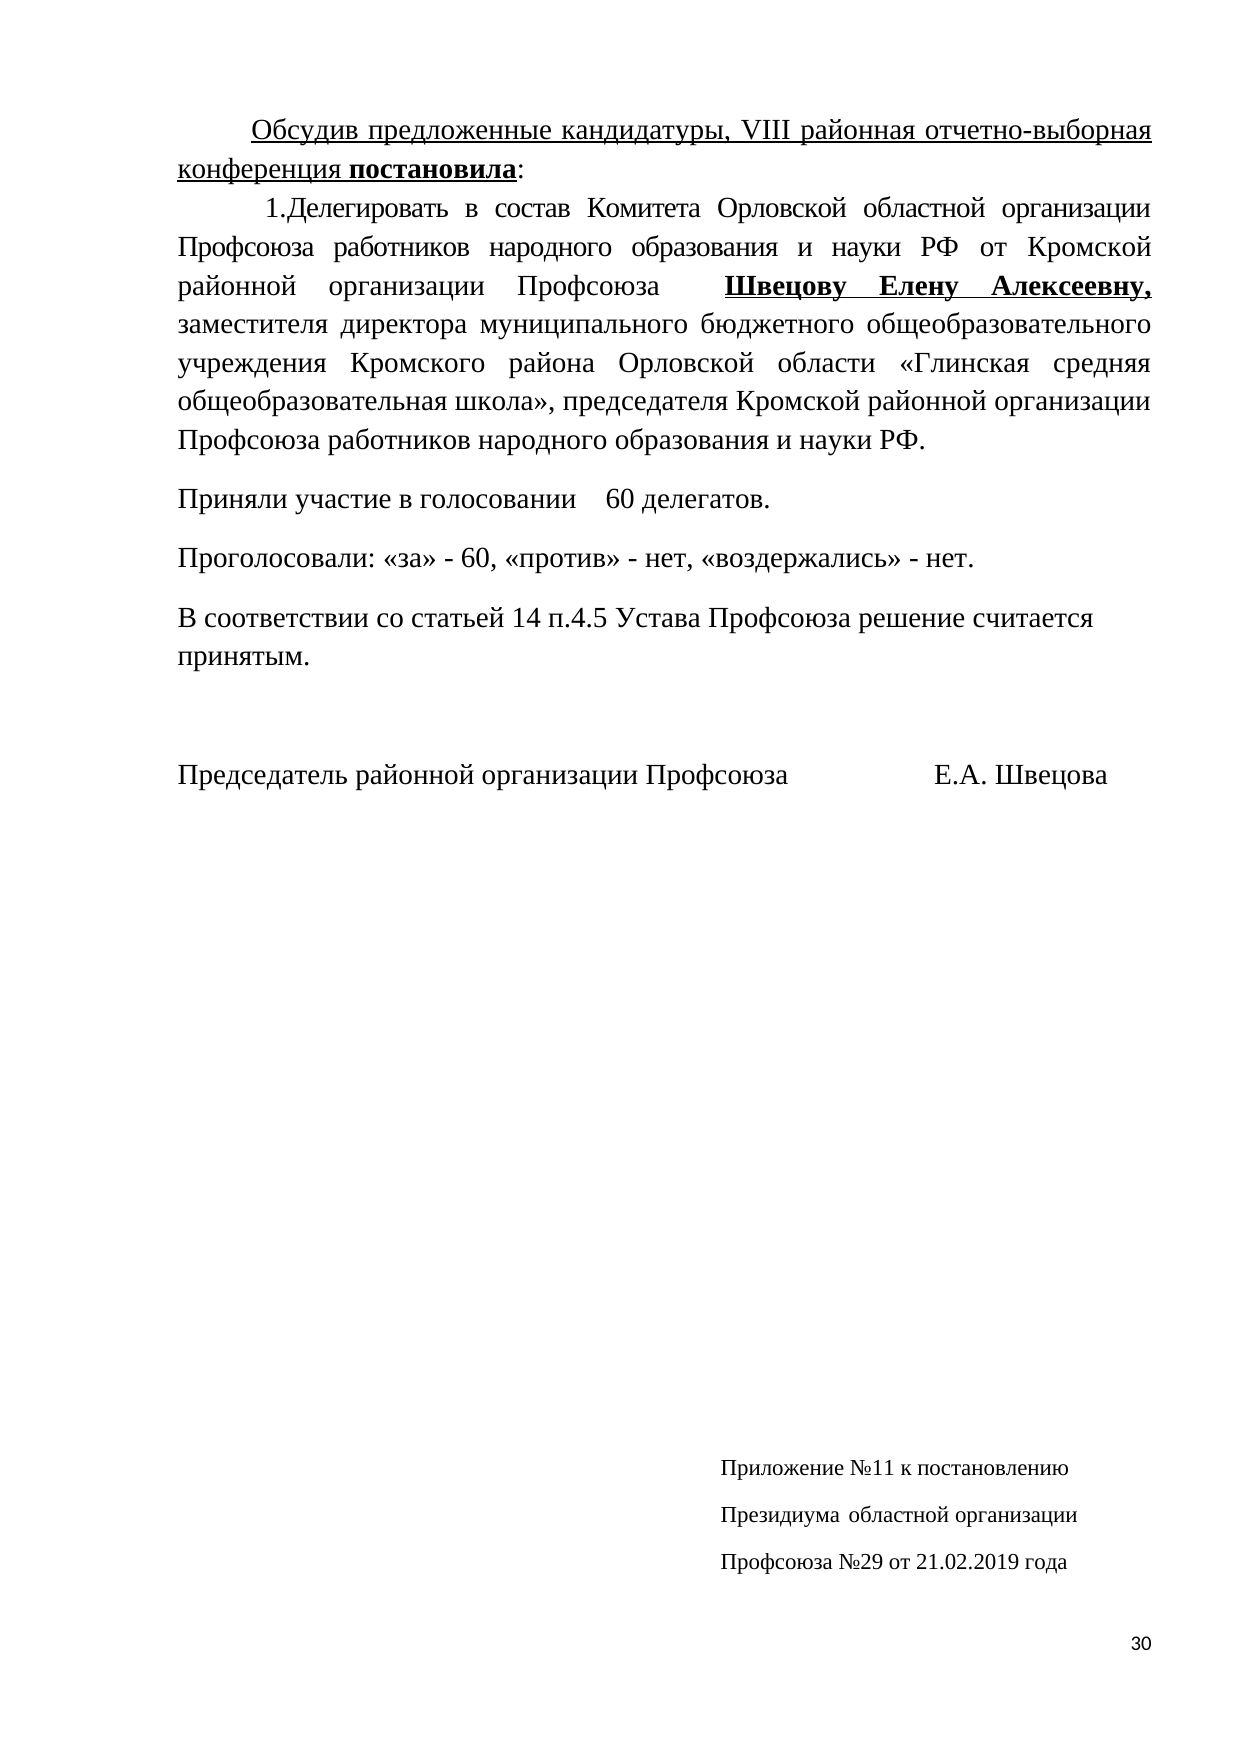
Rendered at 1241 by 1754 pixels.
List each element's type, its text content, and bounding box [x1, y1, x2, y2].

text Приложение №11 к постановлению [177, 1454, 1152, 1480]
text Председатель районной организации Профсоюза Е.А. Швецова [177, 757, 1152, 791]
text Обсудив предложенные кандидатуры, VIII районная отчетно-выборная конференция постановила: [177, 112, 1152, 184]
text 1.Делегировать в состав Комитета Орловской областной организации Профсоюза работников народного образования и науки РФ от Кромской районной организации Профсоюза Швецову Елену Алексеевну, заместителя директора муниципального бюджетного общеобразовательного учреждения Кромского района Орловской области «Глинская средняя общеобразовательная школа», председателя Кромской районной организации Профсоюза работников народного образования и науки РФ. [177, 191, 1152, 455]
text Приняли участие в голосовании 60 делегатов. [177, 481, 1152, 515]
text В соответствии со статьей 14 п.4.5 Устава Профсоюза решение считается принятым. [177, 600, 1152, 672]
text Профсоюза №29 от 21.02.2019 года [177, 1548, 1152, 1574]
text Президиума областной организации [177, 1501, 1152, 1527]
text Проголосовали: «за» - 60, «против» - нет, «воздержались» - нет. [177, 541, 1152, 574]
